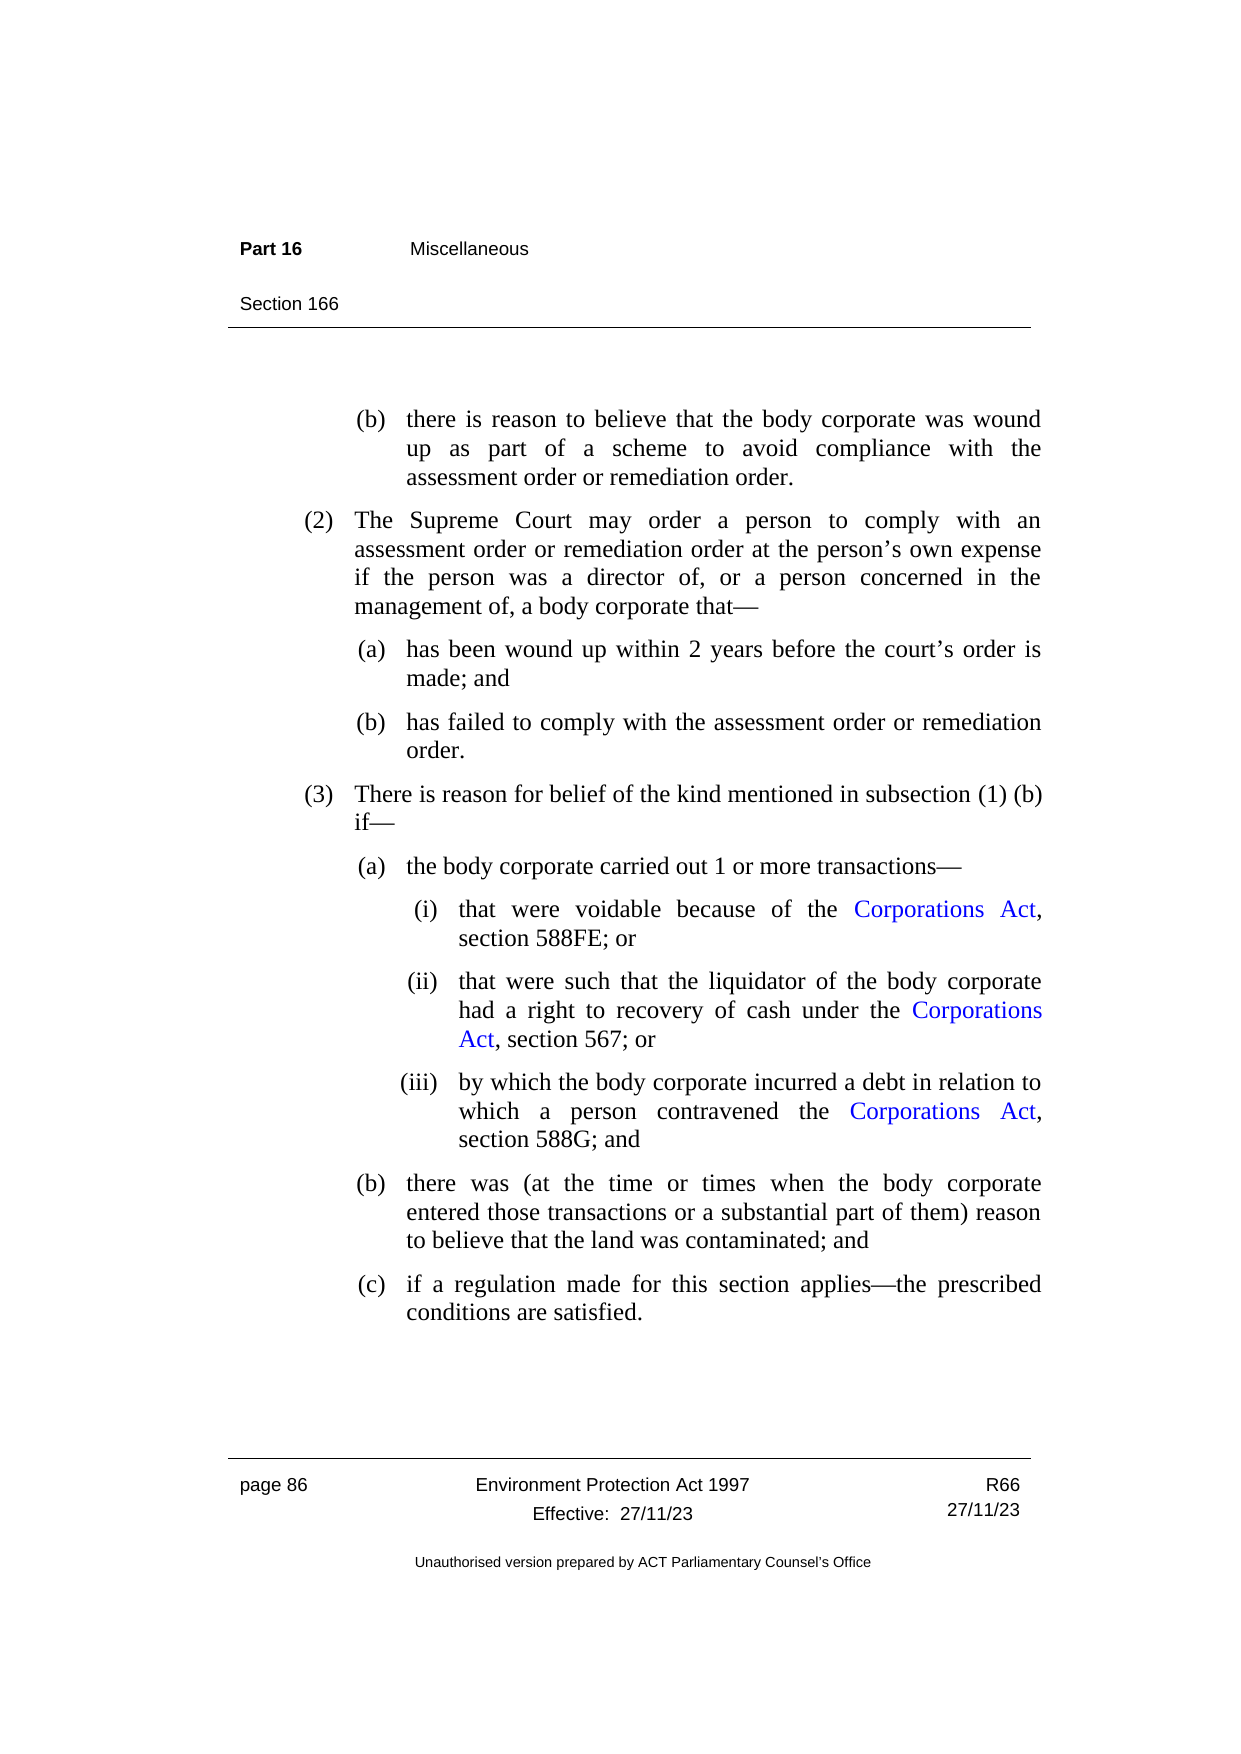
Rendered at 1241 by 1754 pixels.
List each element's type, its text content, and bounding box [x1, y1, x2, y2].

text (ii) that were such that the liquidator of the body corporate had a right to recovery of cash under the Corporations Act, section 567; or [239, 966, 1042, 1052]
text (c) if a regulation made for this section applies—the prescribed conditions are satisfied. [239, 1269, 1042, 1326]
text (a) the body corporate carried out 1 or more transactions— [239, 851, 1042, 879]
text (2) The Supreme Court may order a person to comply with an assessment order or remediation order at the person’s own expense if the person was a director of, or a person concerned in the management of, a body corporate that— [239, 505, 1042, 620]
text (b) there is reason to believe that the body corporate was wound up as part of a scheme to avoid compliance with the assessment order or remediation order. [239, 404, 1042, 490]
text (iii) by which the body corporate incurred a debt in relation to which a person contravened the Corporations Act, section 588G; and [239, 1067, 1042, 1153]
text (3) There is reason for belief of the kind mentioned in subsection (1) (b) if— [239, 779, 1042, 836]
text (b) there was (at the time or times when the body corporate entered those transactions or a substantial part of them) reason to believe that the land was contaminated; and [239, 1168, 1042, 1254]
text (b) has failed to comply with the assessment order or remediation order. [239, 707, 1042, 764]
text (i) that were voidable because of the Corporations Act, section 588FE; or [239, 894, 1042, 952]
text (a) has been wound up within 2 years before the court’s order is made; and [239, 634, 1042, 692]
